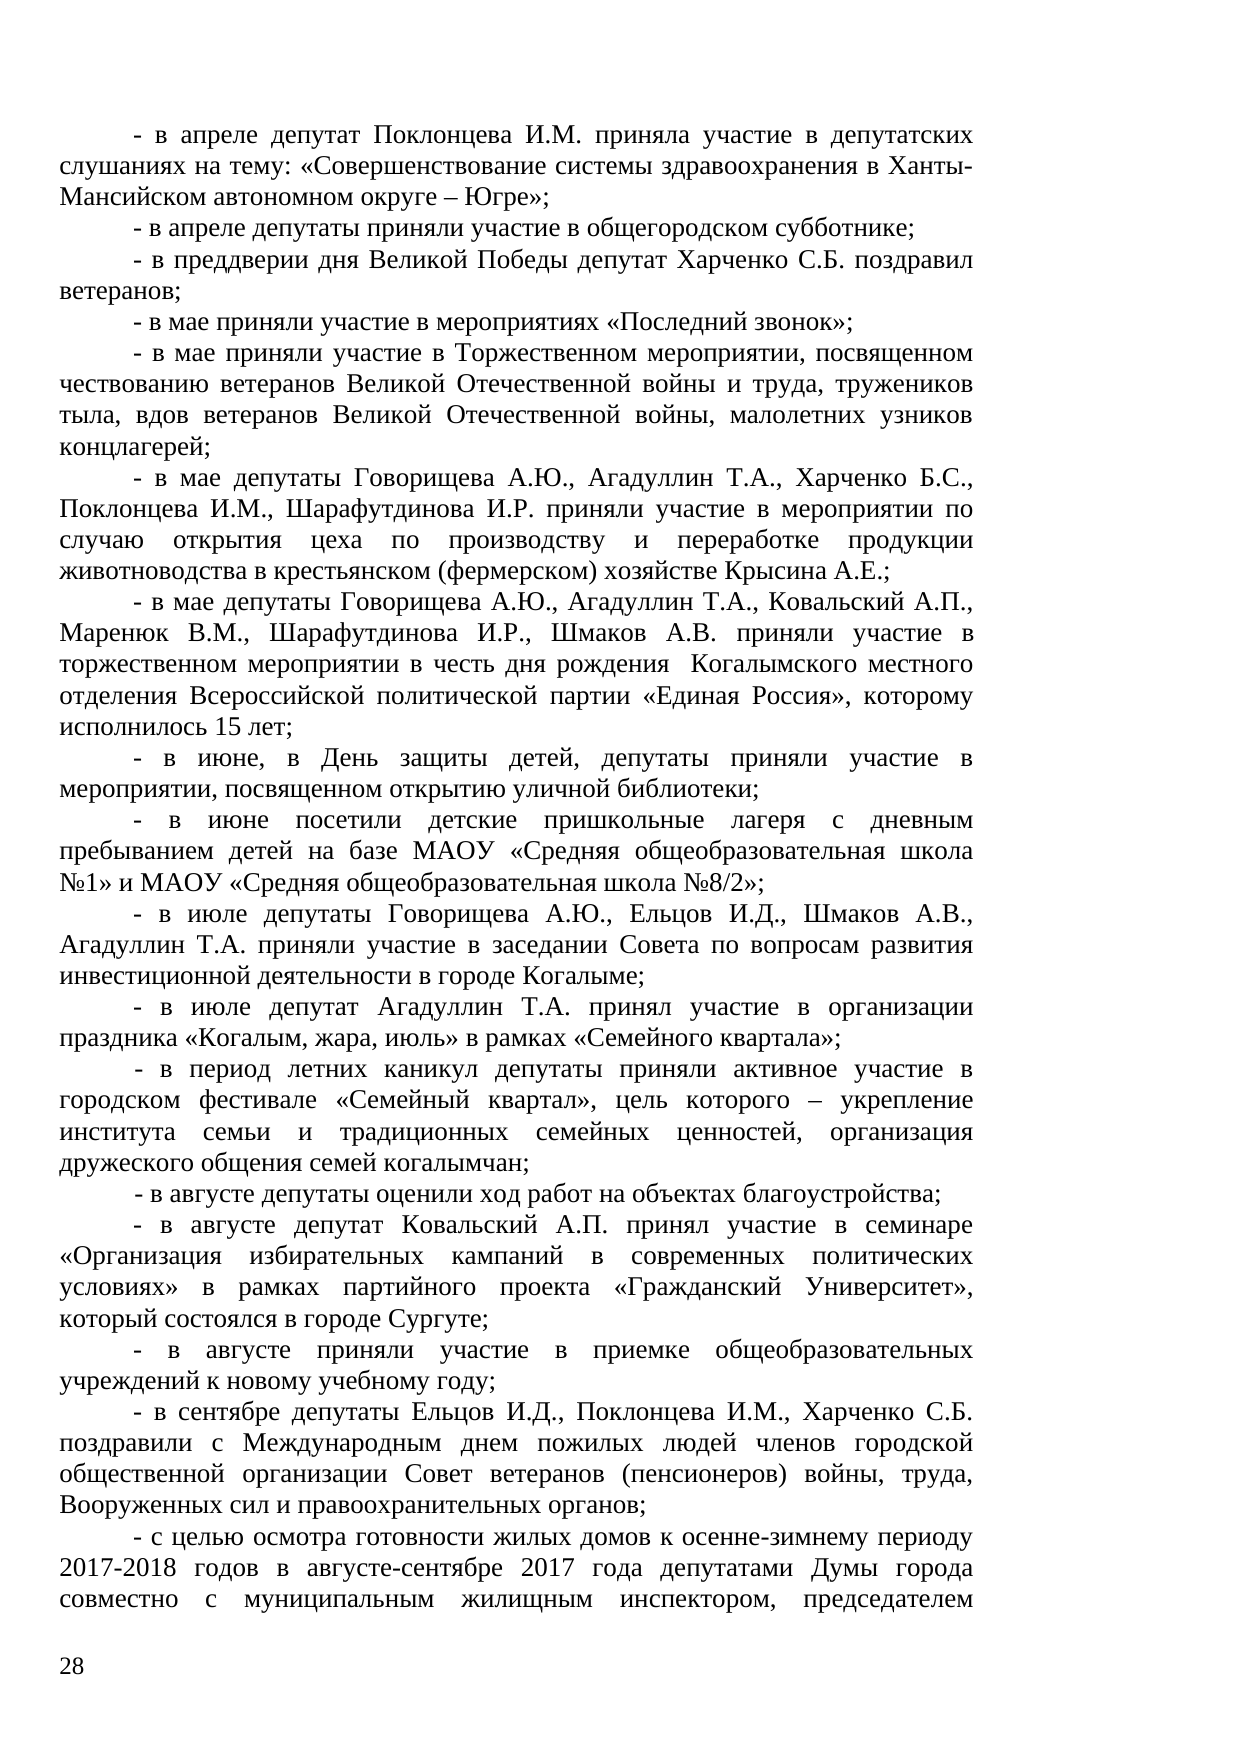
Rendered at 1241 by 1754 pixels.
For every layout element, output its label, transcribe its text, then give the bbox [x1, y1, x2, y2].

text - в июне посетили детские пришкольные лагеря с дневным пребыванием детей на базе МАОУ «Средняя общеобразовательная школа №1» и МАОУ «Средняя общеобразовательная школа №8/2»; [59, 803, 974, 897]
text - в сентябре депутаты Ельцов И.Д., Поклонцева И.М., Харченко С.Б. поздравили с Международным днем пожилых людей членов городской общественной организации Совет ветеранов (пенсионеров) войны, труда, Вооруженных сил и правоохранительных органов; [59, 1395, 974, 1520]
text - в мае приняли участие в мероприятиях «Последний звонок»; [59, 305, 974, 336]
text - в августе депутаты оценили ход работ на объектах благоустройства; [59, 1177, 974, 1208]
text - в апреле депутаты приняли участие в общегородском субботнике; [59, 212, 974, 243]
text - в апреле депутат Поклонцева И.М. приняла участие в депутатских слушаниях на тему: «Совершенствование системы здравоохранения в Ханты-Мансийском автономном округе – Югре»; [59, 118, 974, 212]
text - в августе депутат Ковальский А.П. принял участие в семинаре «Организация избирательных кампаний в современных политических условиях» в рамках партийного проекта «Гражданский Университет», который состоялся в городе Сургуте; [59, 1208, 974, 1333]
text - в преддверии дня Великой Победы депутат Харченко С.Б. поздравил ветеранов; [59, 243, 974, 305]
text - в июне, в День защиты детей, депутаты приняли участие в мероприятии, посвященном открытию уличной библиотеки; [59, 741, 974, 803]
text - в июле депутаты Говорищева А.Ю., Ельцов И.Д., Шмаков А.В., Агадуллин Т.А. приняли участие в заседании Совета по вопросам развития инвестиционной деятельности в городе Когалыме; [59, 897, 974, 990]
text - в июле депутат Агадуллин Т.А. принял участие в организации праздника «Когалым, жара, июль» в рамках «Семейного квартала»; [59, 990, 974, 1052]
text - в период летних каникул депутаты приняли активное участие в городском фестивале «Семейный квартал», цель которого – укрепление института семьи и традиционных семейных ценностей, организация дружеского общения семей когалымчан; [59, 1052, 974, 1177]
text - в мае депутаты Говорищева А.Ю., Агадуллин Т.А., Харченко Б.С., Поклонцева И.М., Шарафутдинова И.Р. приняли участие в мероприятии по случаю открытия цеха по производству и переработке продукции животноводства в крестьянском (фермерском) хозяйстве Крысина А.Е.; [59, 461, 974, 585]
text - в мае приняли участие в Торжественном мероприятии, посвященном чествованию ветеранов Великой Отечественной войны и труда, тружеников тыла, вдов ветеранов Великой Отечественной войны, малолетних узников концлагерей; [59, 336, 974, 461]
text - в мае депутаты Говорищева А.Ю., Агадуллин Т.А., Ковальский А.П., Маренюк В.М., Шарафутдинова И.Р., Шмаков А.В. приняли участие в торжественном мероприятии в честь дня рождения Когалымского местного отделения Всероссийской политической партии «Единая Россия», которому исполнилось 15 лет; [59, 585, 974, 741]
text - в августе приняли участие в приемке общеобразовательных учреждений к новому учебному году; [59, 1333, 974, 1395]
